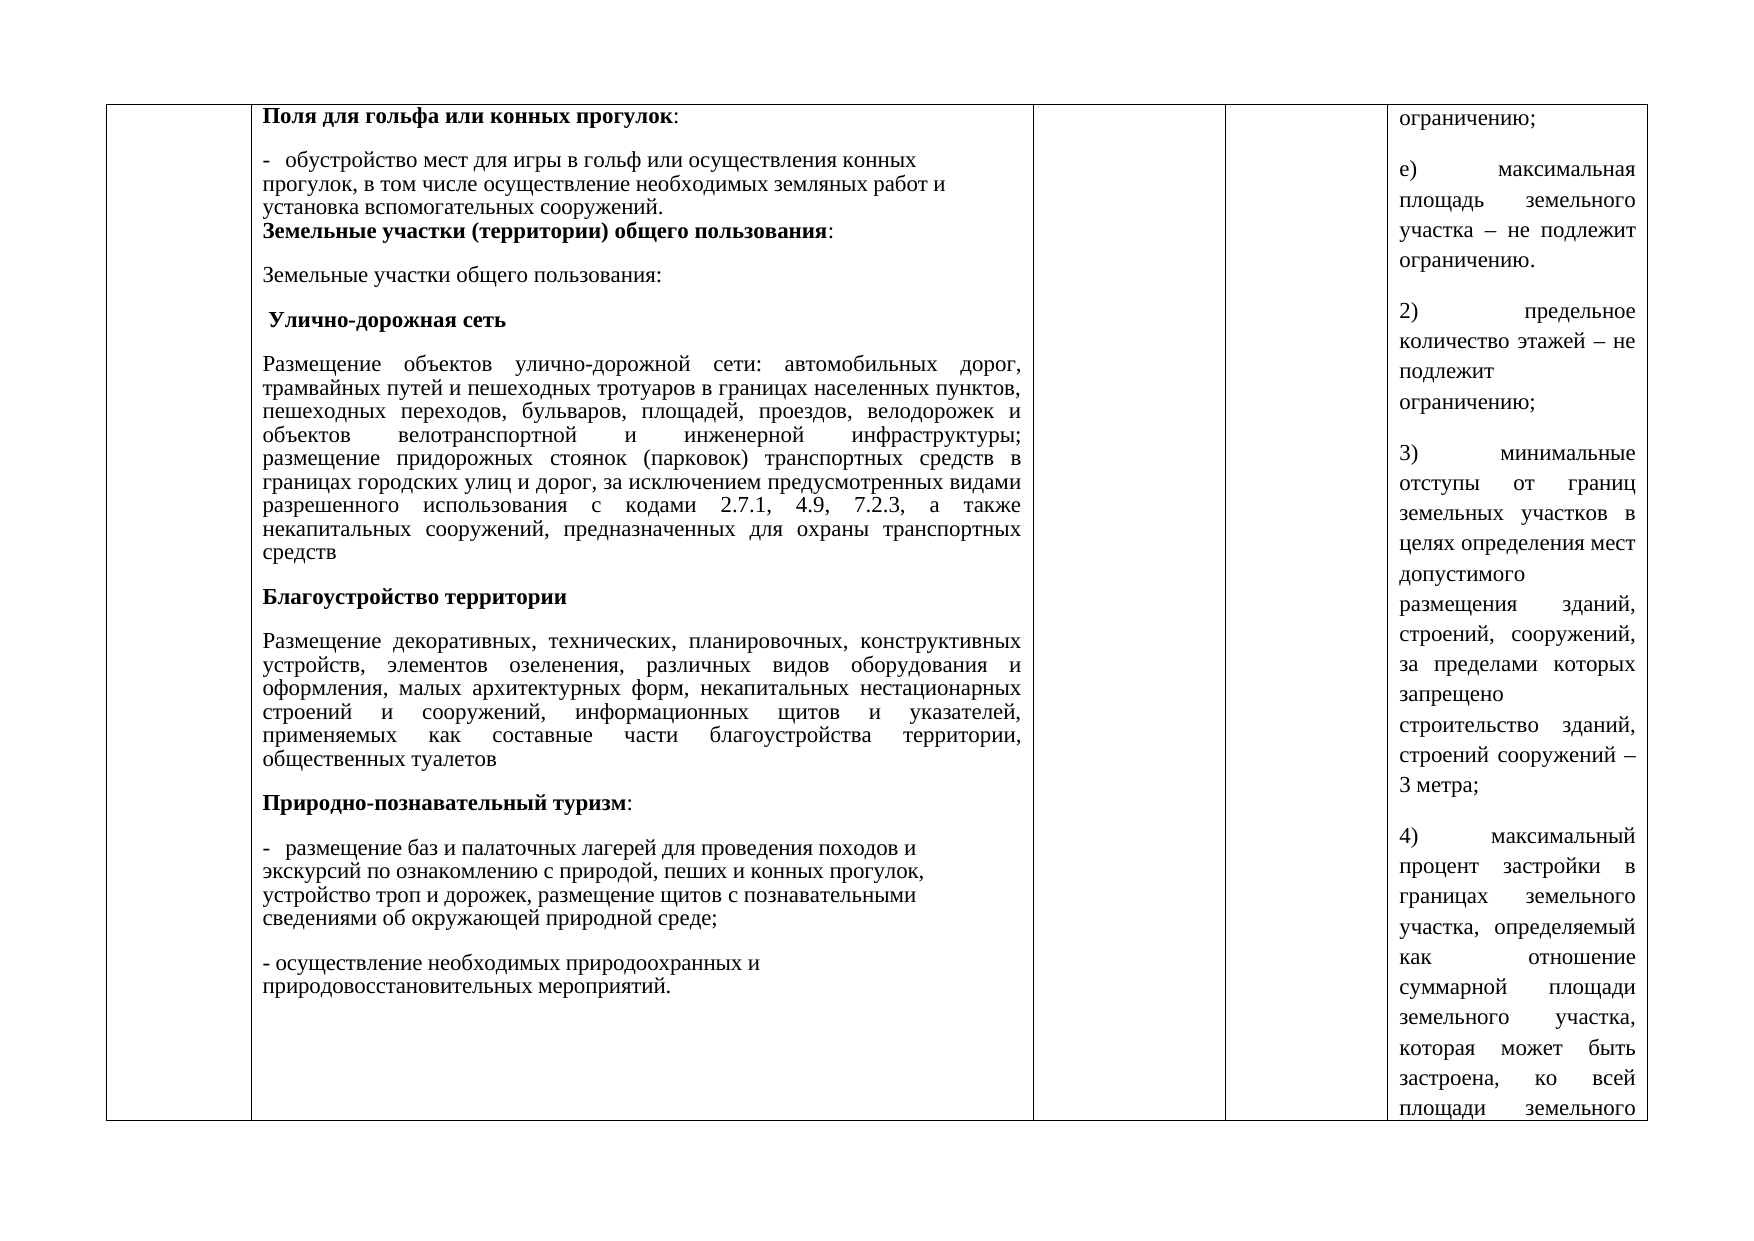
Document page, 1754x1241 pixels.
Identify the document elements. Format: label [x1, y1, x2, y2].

table_cell [1034, 105, 1225, 1120]
table_cell [252, 105, 1033, 1120]
table_cell [1388, 105, 1647, 1120]
table_cell [107, 105, 251, 1120]
table_cell [1226, 105, 1387, 1120]
